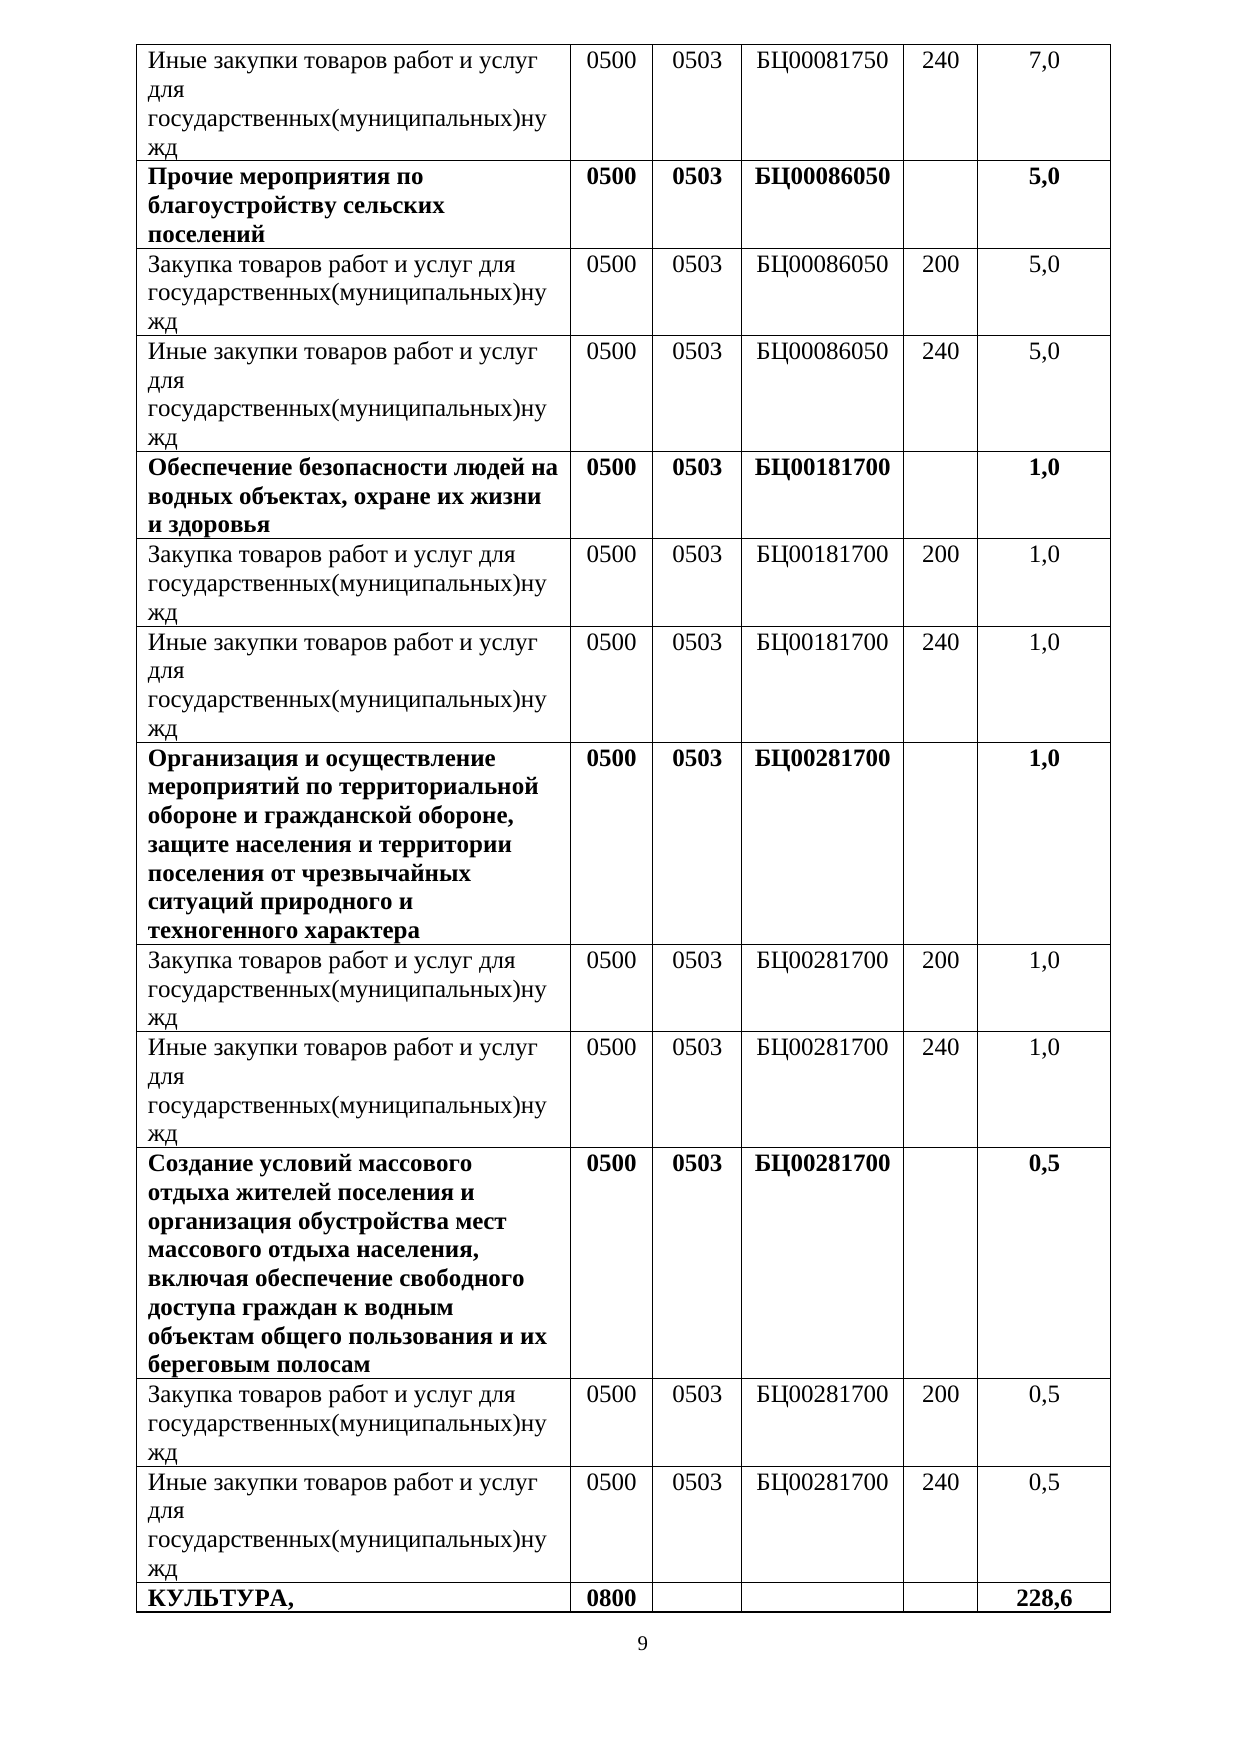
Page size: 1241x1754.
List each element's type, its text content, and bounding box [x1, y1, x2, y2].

table_cell БЦ00181700 [742, 627, 903, 742]
table_cell 0500 [571, 249, 652, 335]
table_cell Иные закупки товаров работ и услуг для государственных(муниципальных)нужд [137, 336, 570, 451]
table_cell 0503 [653, 45, 741, 160]
table_cell 7,0 [978, 45, 1110, 160]
table_cell [653, 1583, 741, 1611]
table_cell 1,0 [978, 452, 1110, 538]
table_cell БЦ00281700 [742, 1379, 903, 1466]
table_cell [904, 161, 977, 248]
table_cell 0503 [653, 743, 741, 944]
table_cell 0503 [653, 1032, 741, 1147]
table_cell Закупка товаров работ и услуг для государственных(муниципальных)нужд [137, 945, 570, 1031]
table_cell 0500 [571, 743, 652, 944]
table_cell 0503 [653, 945, 741, 1031]
table_cell 0,5 [978, 1379, 1110, 1466]
table_cell 0503 [653, 1379, 741, 1466]
table_cell 0503 [653, 452, 741, 538]
table_cell Обеспечение безопасности людей на водных объектах, охране их жизни и здоровья [137, 452, 570, 538]
table_cell Закупка товаров работ и услуг для государственных(муниципальных)нужд [137, 539, 570, 626]
table_cell 5,0 [978, 249, 1110, 335]
table_cell БЦ00181700 [742, 452, 903, 538]
table_cell [904, 1583, 977, 1611]
table_cell 0500 [571, 161, 652, 248]
table_cell 240 [904, 45, 977, 160]
table_cell 200 [904, 1379, 977, 1466]
table_cell 0503 [653, 1467, 741, 1582]
table_cell 0503 [653, 249, 741, 335]
table_cell 0503 [653, 336, 741, 451]
table_cell Закупка товаров работ и услуг для государственных(муниципальных)нужд [137, 249, 570, 335]
table_cell 5,0 [978, 161, 1110, 248]
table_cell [137, 1583, 570, 1611]
table_cell Закупка товаров работ и услуг для государственных(муниципальных)нужд [137, 1379, 570, 1466]
table_cell БЦ00086050 [742, 336, 903, 451]
table_cell 0503 [653, 161, 741, 248]
table_cell БЦ00281700 [742, 945, 903, 1031]
table_cell [904, 743, 977, 944]
table_cell БЦ00281700 [742, 1467, 903, 1582]
table_cell 1,0 [978, 627, 1110, 742]
table_cell 0,5 [978, 1148, 1110, 1378]
table_cell 1,0 [978, 1032, 1110, 1147]
table_cell 0503 [653, 627, 741, 742]
table_cell 0503 [653, 539, 741, 626]
table_cell Иные закупки товаров работ и услуг для государственных(муниципальных)нужд [137, 1467, 570, 1582]
table_cell 0500 [571, 336, 652, 451]
table_cell БЦ00181700 [742, 539, 903, 626]
table_cell 0503 [653, 1148, 741, 1378]
table_cell Создание условий массового отдыха жителей поселения и организация обустройства мест массового отдыха населения, включая обеспечение свободного доступа граждан к водным объектам общего пользования и их береговым полосам [137, 1148, 570, 1378]
table_cell [904, 452, 977, 538]
table_cell 0500 [571, 1148, 652, 1378]
table_cell 0,5 [978, 1467, 1110, 1582]
table_cell 200 [904, 539, 977, 626]
table_cell [904, 1148, 977, 1378]
table_cell 0800 [571, 1583, 652, 1611]
table_cell 0500 [571, 1032, 652, 1147]
table_cell БЦ00081750 [742, 45, 903, 160]
table_cell 0500 [571, 945, 652, 1031]
table_cell 0500 [571, 45, 652, 160]
table_cell БЦ00281700 [742, 743, 903, 944]
table_cell Иные закупки товаров работ и услуг для государственных(муниципальных)нужд [137, 627, 570, 742]
table_cell БЦ00086050 [742, 249, 903, 335]
table_cell 1,0 [978, 539, 1110, 626]
table_cell 1,0 [978, 945, 1110, 1031]
table_cell Иные закупки товаров работ и услуг для государственных(муниципальных)нужд [137, 1032, 570, 1147]
table_cell 240 [904, 336, 977, 451]
table_cell 0500 [571, 539, 652, 626]
table_cell 0500 [571, 627, 652, 742]
table_cell 240 [904, 1467, 977, 1582]
table_cell 5,0 [978, 336, 1110, 451]
table_cell 200 [904, 249, 977, 335]
table_cell 240 [904, 627, 977, 742]
table_cell 228,6 [978, 1583, 1110, 1611]
table_cell Прочие мероприятия по благоустройству сельских поселений [137, 161, 570, 248]
table_cell БЦ00086050 [742, 161, 903, 248]
table_cell 240 [904, 1032, 977, 1147]
table_cell Организация и осуществление мероприятий по территориальной обороне и гражданской обороне, защите населения и территории поселения от чрезвычайных ситуаций природного и техногенного характера [137, 743, 570, 944]
table_cell Иные закупки товаров работ и услуг для государственных(муниципальных)нужд [137, 45, 570, 160]
table_cell БЦ00281700 [742, 1032, 903, 1147]
table_cell БЦ00281700 [742, 1148, 903, 1378]
table_cell [742, 1583, 903, 1611]
table_cell 0500 [571, 1467, 652, 1582]
table_cell 1,0 [978, 743, 1110, 944]
table_cell 0500 [571, 452, 652, 538]
table_cell 0500 [571, 1379, 652, 1466]
table_cell 200 [904, 945, 977, 1031]
